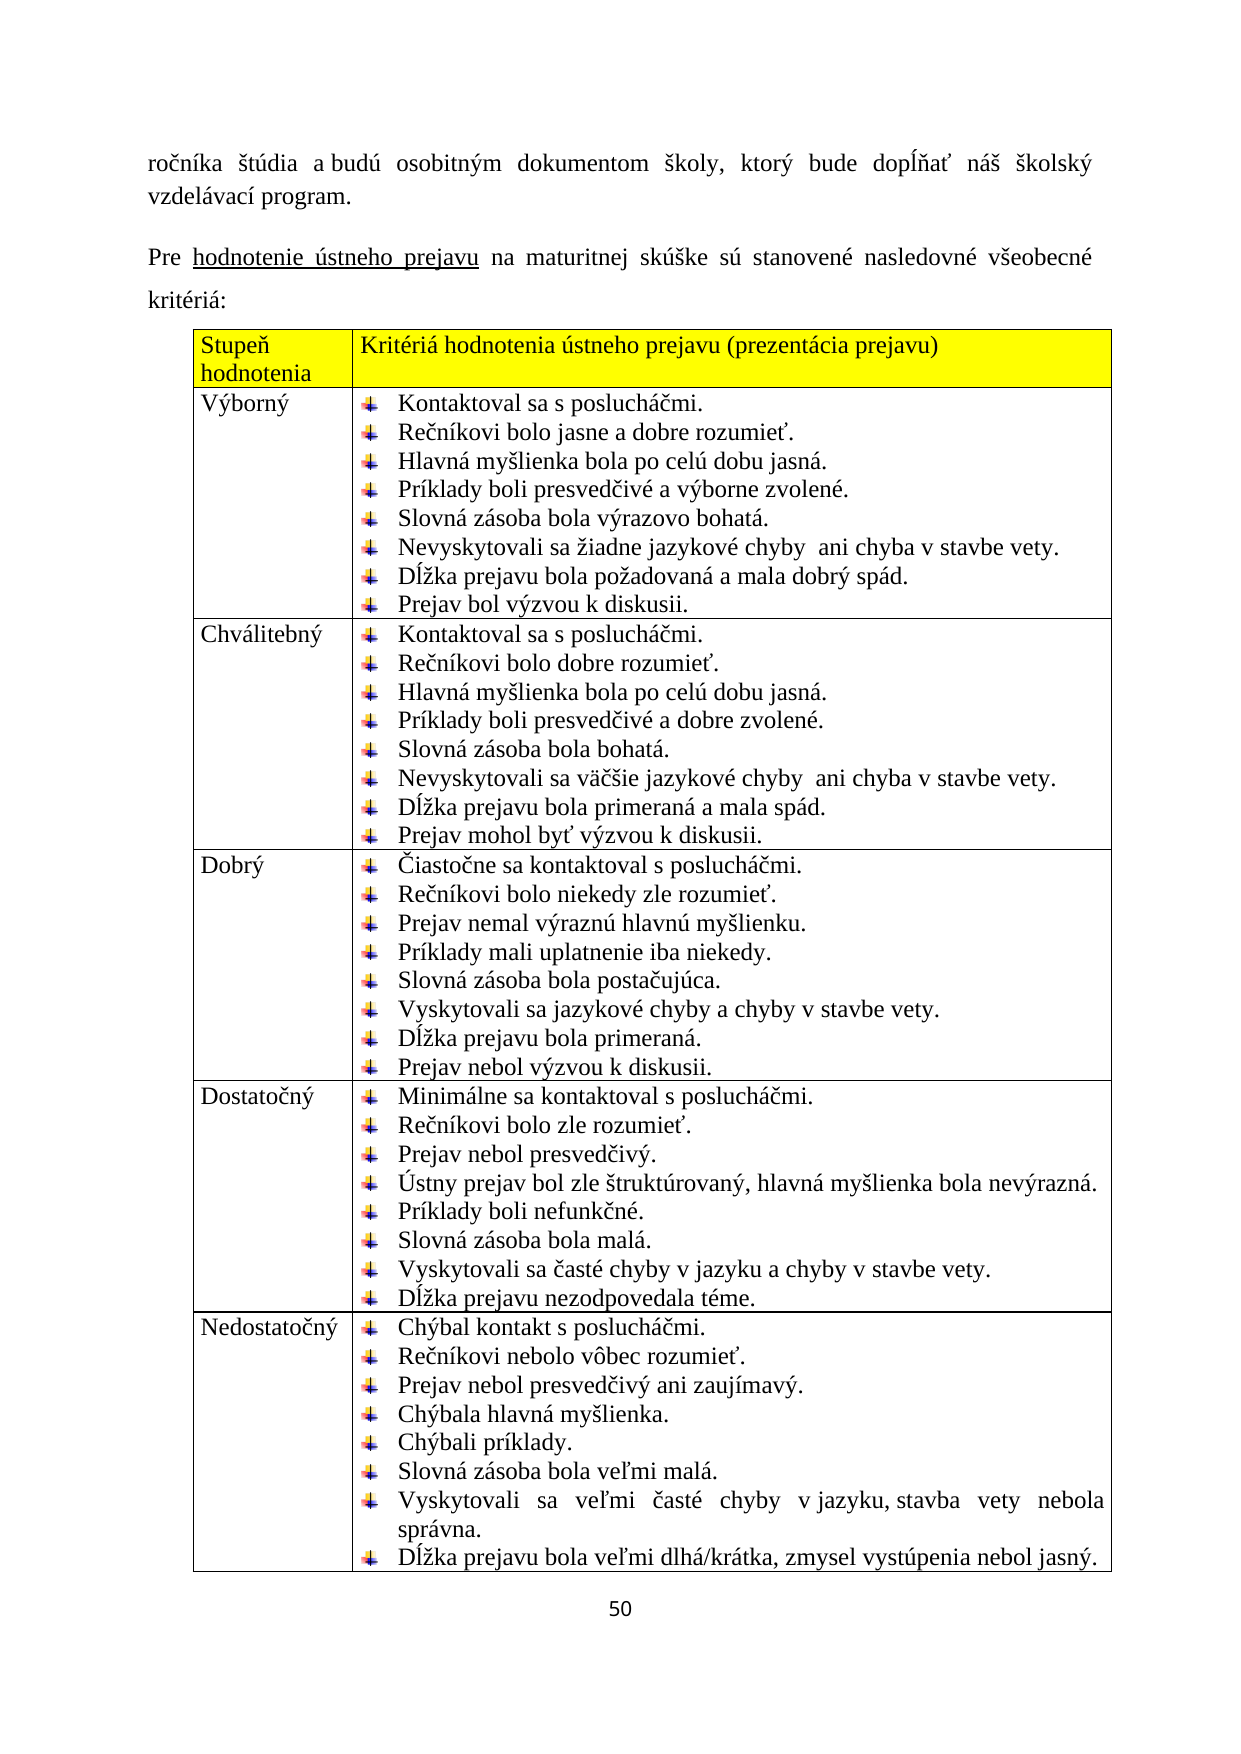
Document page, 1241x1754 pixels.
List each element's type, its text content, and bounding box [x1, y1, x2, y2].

picture [361, 857, 378, 874]
picture [361, 885, 378, 903]
picture [361, 626, 378, 643]
picture [361, 1289, 378, 1306]
picture [361, 1260, 378, 1278]
picture [361, 1319, 378, 1336]
picture [361, 1405, 378, 1422]
picture [361, 914, 378, 932]
picture [361, 972, 378, 989]
picture [361, 654, 378, 672]
table_cell Chválitebný [194, 619, 352, 849]
picture [361, 452, 378, 470]
picture [361, 741, 378, 758]
picture [361, 1376, 378, 1394]
table_cell Kontaktoval sa s poslucháčmi. Rečníkovi bolo jasne a dobre rozumieť. Hlavná myšlienka bola po celú dobu jasná. Príklady boli presvedčivé a výborne zvolené. Slovná zásoba bola výrazovo bohatá. Nevyskytovali sa žiadne jazykové chyby ani chyba v stavbe vety. Dĺžka prejavu bola požadovaná a mala dobrý spád. Prejav bol výzvou k diskusii. [353, 388, 1111, 618]
picture [361, 1491, 378, 1509]
picture [361, 1203, 378, 1220]
table_cell Chýbal kontakt s poslucháčmi. Rečníkovi nebolo vôbec rozumieť. Prejav nebol presvedčivý ani zaujímavý. Chýbala hlavná myšlienka. Chýbali príklady. Slovná zásoba bola veľmi malá. Vyskytovali sa veľmi časté chyby v jazyku, stavba vety nebola správna. Dĺžka prejavu bola veľmi dlhá/krátka, zmysel vystúpenia nebol jasný. [353, 1313, 1111, 1571]
picture [361, 1116, 378, 1134]
picture [361, 712, 378, 729]
table_cell Čiastočne sa kontaktoval s poslucháčmi. Rečníkovi bolo niekedy zle rozumieť. Prejav nemal výraznú hlavnú myšlienku. Príklady mali uplatnenie iba niekedy. Slovná zásoba bola postačujúca. Vyskytovali sa jazykové chyby a chyby v stavbe vety. Dĺžka prejavu bola primeraná. Prejav nebol výzvou k diskusii. [353, 850, 1111, 1080]
picture [361, 1348, 378, 1365]
picture [361, 538, 378, 556]
picture [361, 1000, 378, 1018]
picture [361, 423, 378, 441]
table_cell Výborný [194, 388, 352, 618]
picture [361, 683, 378, 701]
table_cell Dobrý [194, 850, 352, 1080]
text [148, 148, 1092, 209]
picture [361, 596, 378, 613]
picture [361, 395, 378, 412]
picture [361, 1549, 378, 1566]
picture [361, 567, 378, 585]
picture [361, 1463, 378, 1480]
picture [361, 1058, 378, 1075]
picture [361, 1029, 378, 1047]
picture [361, 1231, 378, 1249]
picture [361, 1145, 378, 1163]
picture [361, 510, 378, 527]
picture [361, 1088, 378, 1105]
picture [361, 481, 378, 498]
table_header Kritériá hodnotenia ústneho prejavu (prezentácia prejavu) [353, 330, 1111, 387]
picture [361, 943, 378, 960]
picture [361, 769, 378, 787]
table_cell Kontaktoval sa s poslucháčmi. Rečníkovi bolo dobre rozumieť. Hlavná myšlienka bola po celú dobu jasná. Príklady boli presvedčivé a dobre zvolené. Slovná zásoba bola bohatá. Nevyskytovali sa väčšie jazykové chyby ani chyba v stavbe vety. Dĺžka prejavu bola primeraná a mala spád. Prejav mohol byť výzvou k diskusii. [353, 619, 1111, 849]
picture [361, 798, 378, 816]
table_cell Dostatočný [194, 1081, 352, 1311]
table_cell Nedostatočný [194, 1313, 352, 1571]
picture [361, 1434, 378, 1451]
picture [361, 827, 378, 844]
text Pre hodnotenie ústneho prejavu na maturitnej skúške sú stanovené nasledovné všeobecné kritériá: [148, 242, 1092, 314]
picture [361, 1174, 378, 1191]
table_cell Minimálne sa kontaktoval s poslucháčmi. Rečníkovi bolo zle rozumieť. Prejav nebol presvedčivý. Ústny prejav bol zle štruktúrovaný, hlavná myšlienka bola nevýrazná. Príklady boli nefunkčné. Slovná zásoba bola malá. Vyskytovali sa časté chyby v jazyku a chyby v stavbe vety. Dĺžka prejavu nezodpovedala téme. [353, 1081, 1111, 1311]
table_header Stupeň hodnotenia [194, 330, 352, 387]
